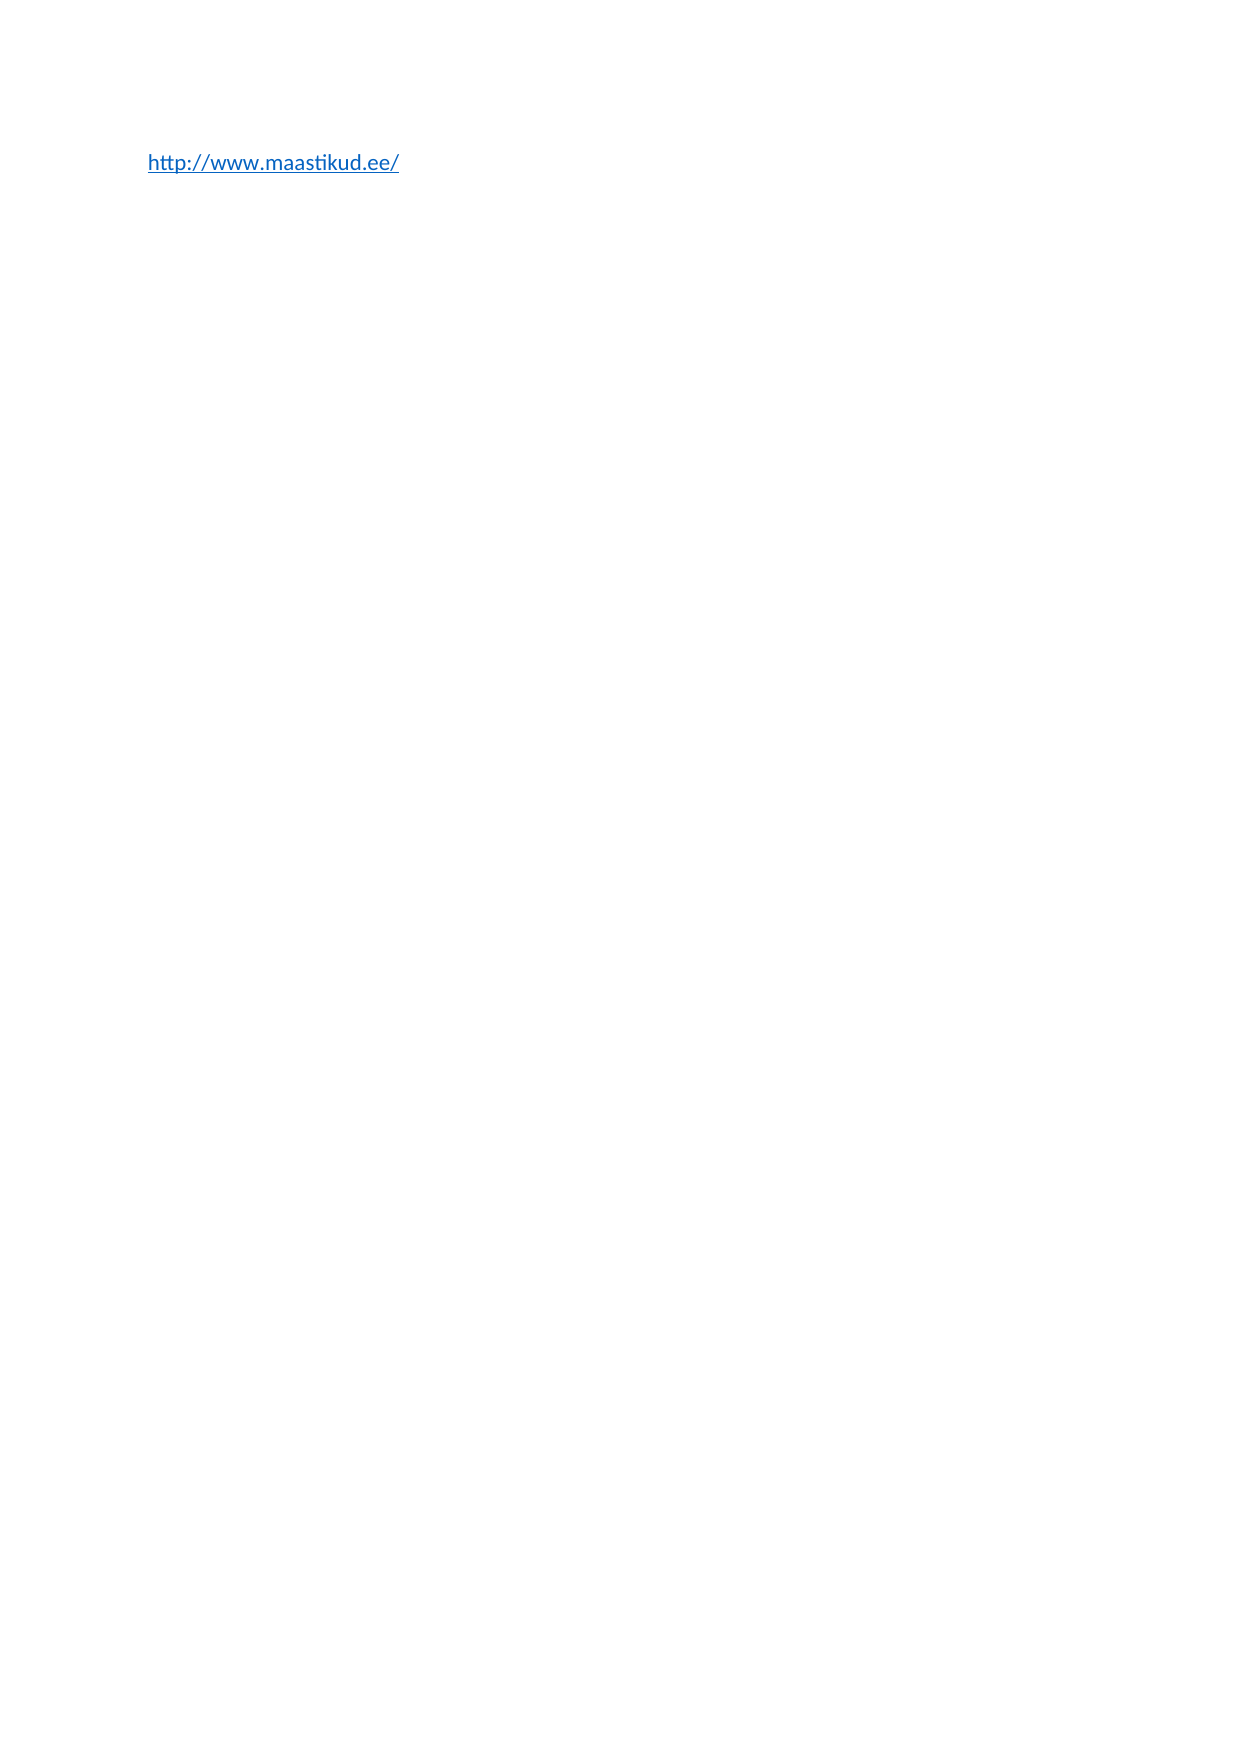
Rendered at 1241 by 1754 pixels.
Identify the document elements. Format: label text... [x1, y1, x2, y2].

text http://www.maastikud.ee/ [148, 148, 1093, 176]
